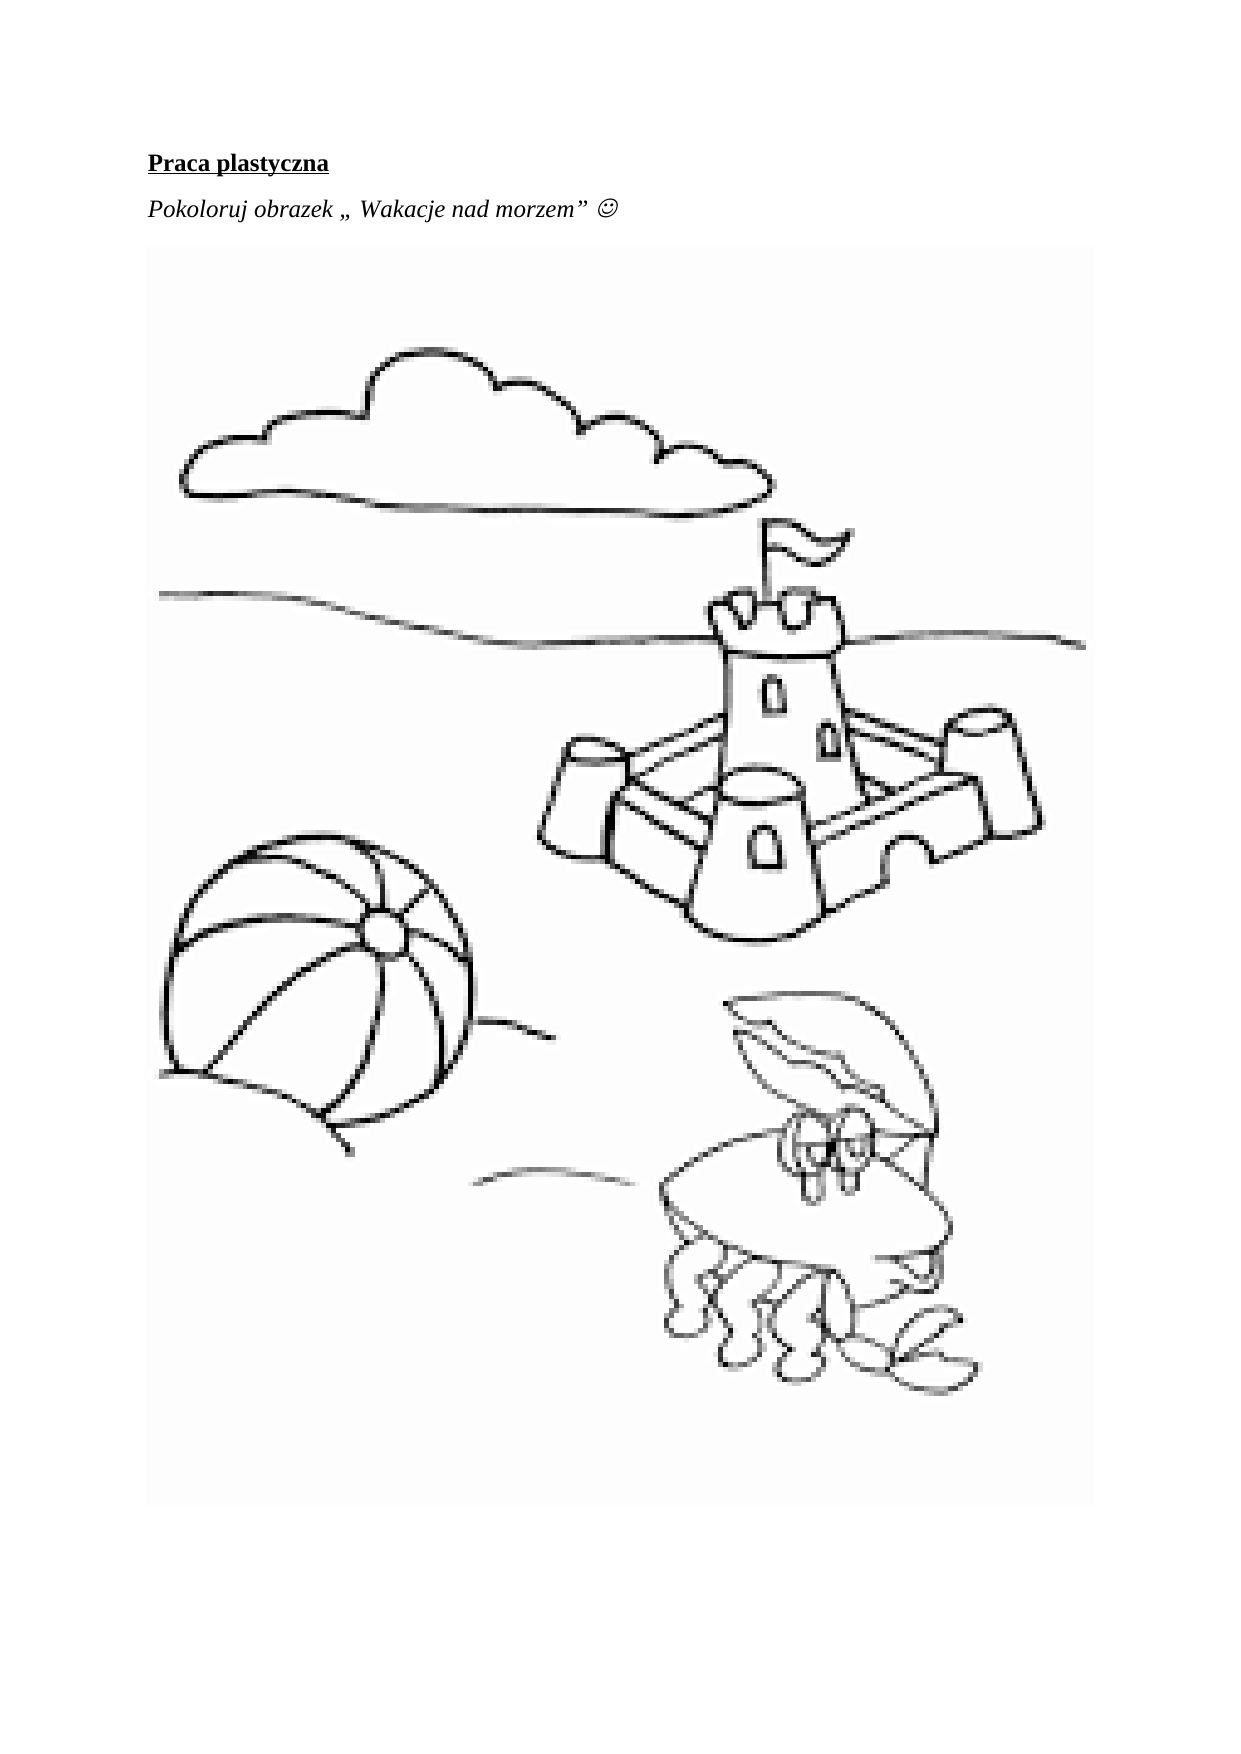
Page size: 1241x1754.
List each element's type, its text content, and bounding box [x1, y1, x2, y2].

picture [145, 245, 1096, 1509]
text Praca plastyczna [148, 148, 1093, 176]
text Pokoloruj obrazek „ Wakacje nad morzem” [148, 194, 1093, 223]
